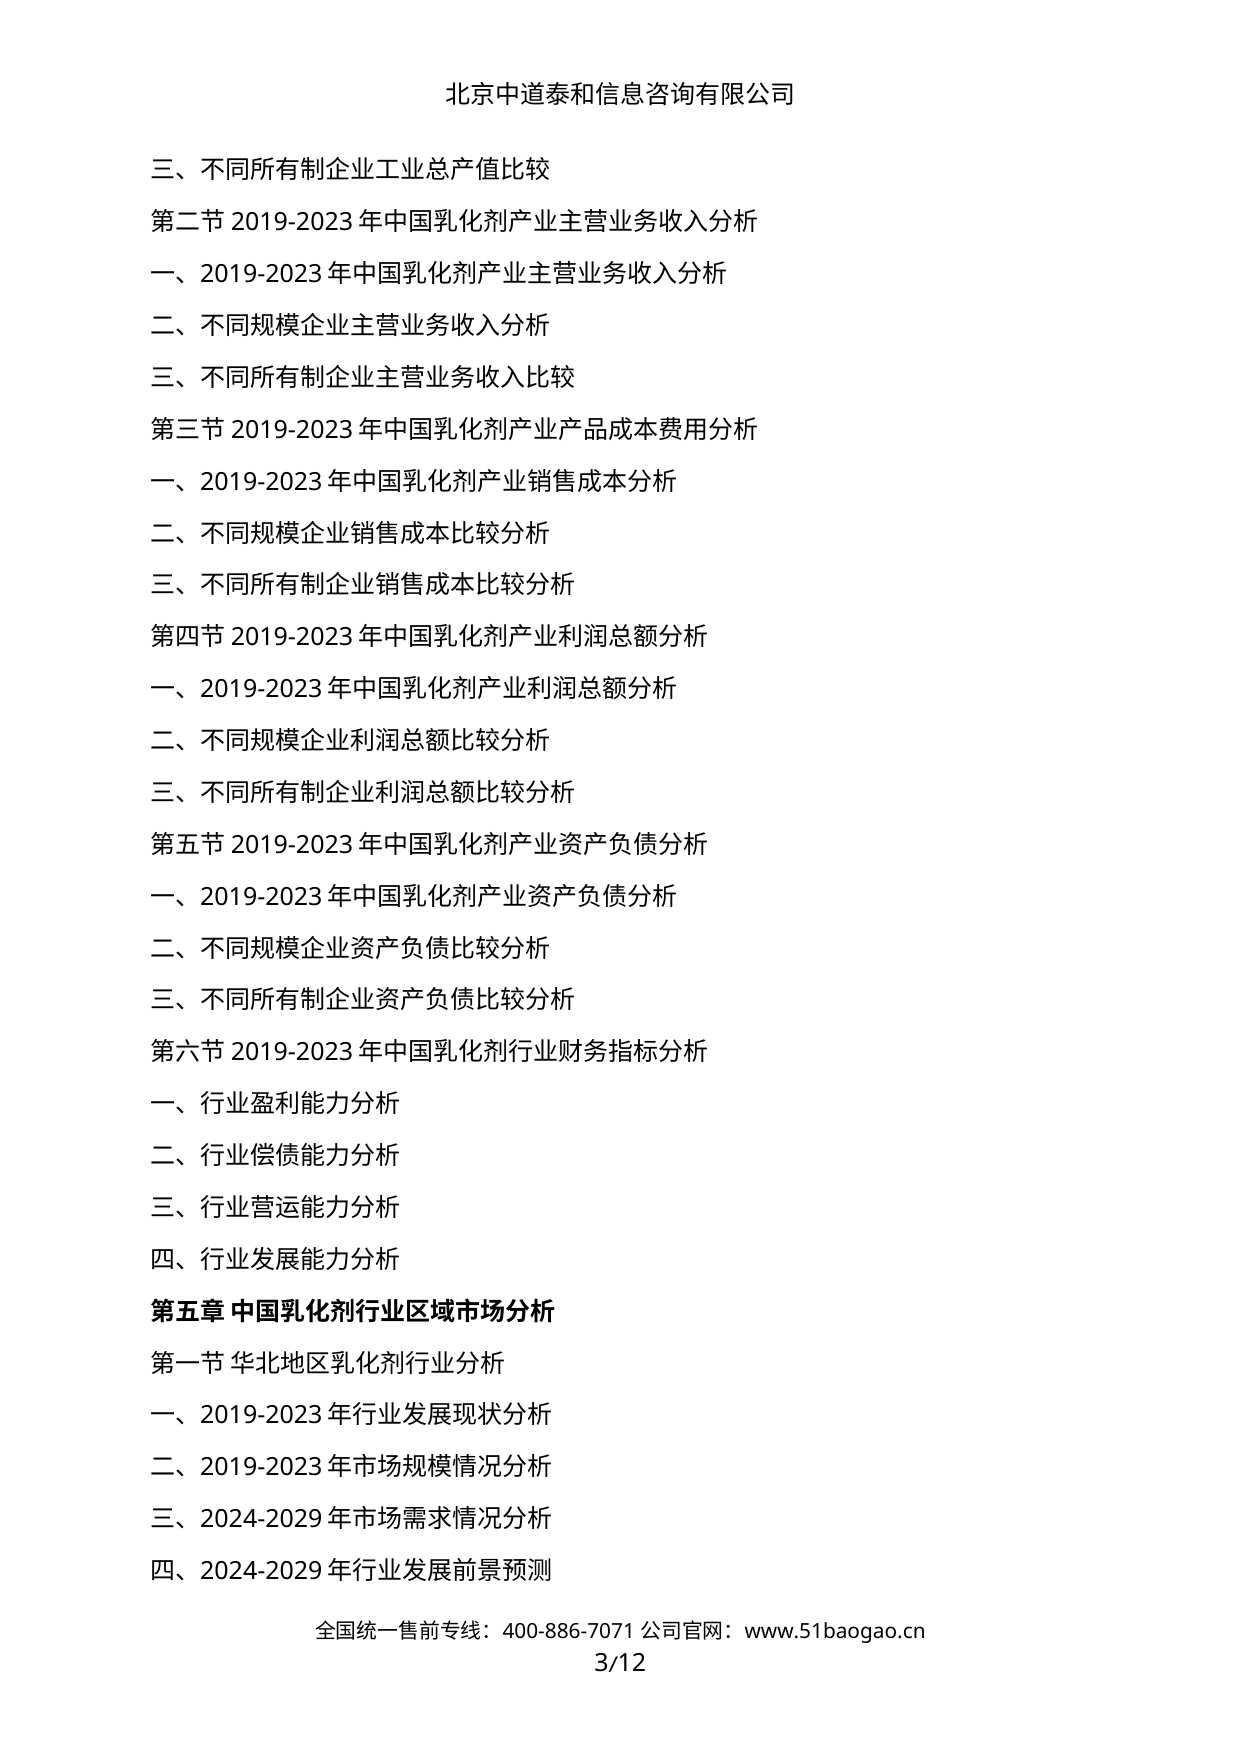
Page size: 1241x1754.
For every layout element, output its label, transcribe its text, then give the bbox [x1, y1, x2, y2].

text 第二节 2019-2023年中国乳化剂产业主营业务收入分析 [150, 202, 1090, 238]
text 第六节 2019-2023年中国乳化剂行业财务指标分析 [150, 1032, 1090, 1068]
text 三、不同所有制企业工业总产值比较 [150, 150, 1090, 186]
text 四、行业发展能力分析 [150, 1239, 1090, 1276]
text 四、2024-2029年行业发展前景预测 [150, 1551, 1090, 1587]
text 二、2019-2023年市场规模情况分析 [150, 1447, 1090, 1483]
text 第四节 2019-2023年中国乳化剂产业利润总额分析 [150, 617, 1090, 653]
text 三、不同所有制企业销售成本比较分析 [150, 565, 1090, 601]
text 一、2019-2023年中国乳化剂产业利润总额分析 [150, 669, 1090, 705]
text 一、2019-2023年中国乳化剂产业销售成本分析 [150, 461, 1090, 497]
text 二、不同规模企业利润总额比较分析 [150, 721, 1090, 757]
text 第五章 中国乳化剂行业区域市场分析 [150, 1291, 1090, 1327]
text 第五节 2019-2023年中国乳化剂产业资产负债分析 [150, 824, 1090, 861]
text 一、2019-2023年行业发展现状分析 [150, 1395, 1090, 1431]
text 二、不同规模企业销售成本比较分析 [150, 513, 1090, 549]
text 三、行业营运能力分析 [150, 1187, 1090, 1224]
text 三、不同所有制企业主营业务收入比较 [150, 357, 1090, 394]
text 一、2019-2023年中国乳化剂产业主营业务收入分析 [150, 254, 1090, 290]
text 二、不同规模企业主营业务收入分析 [150, 306, 1090, 342]
text 二、不同规模企业资产负债比较分析 [150, 928, 1090, 964]
text 三、不同所有制企业利润总额比较分析 [150, 772, 1090, 809]
text 三、2024-2029年市场需求情况分析 [150, 1499, 1090, 1535]
text 二、行业偿债能力分析 [150, 1136, 1090, 1172]
text 一、2019-2023年中国乳化剂产业资产负债分析 [150, 876, 1090, 912]
text 第一节 华北地区乳化剂行业分析 [150, 1343, 1090, 1379]
text 第三节 2019-2023年中国乳化剂产业产品成本费用分析 [150, 409, 1090, 446]
text 一、行业盈利能力分析 [150, 1084, 1090, 1120]
text 三、不同所有制企业资产负债比较分析 [150, 980, 1090, 1016]
